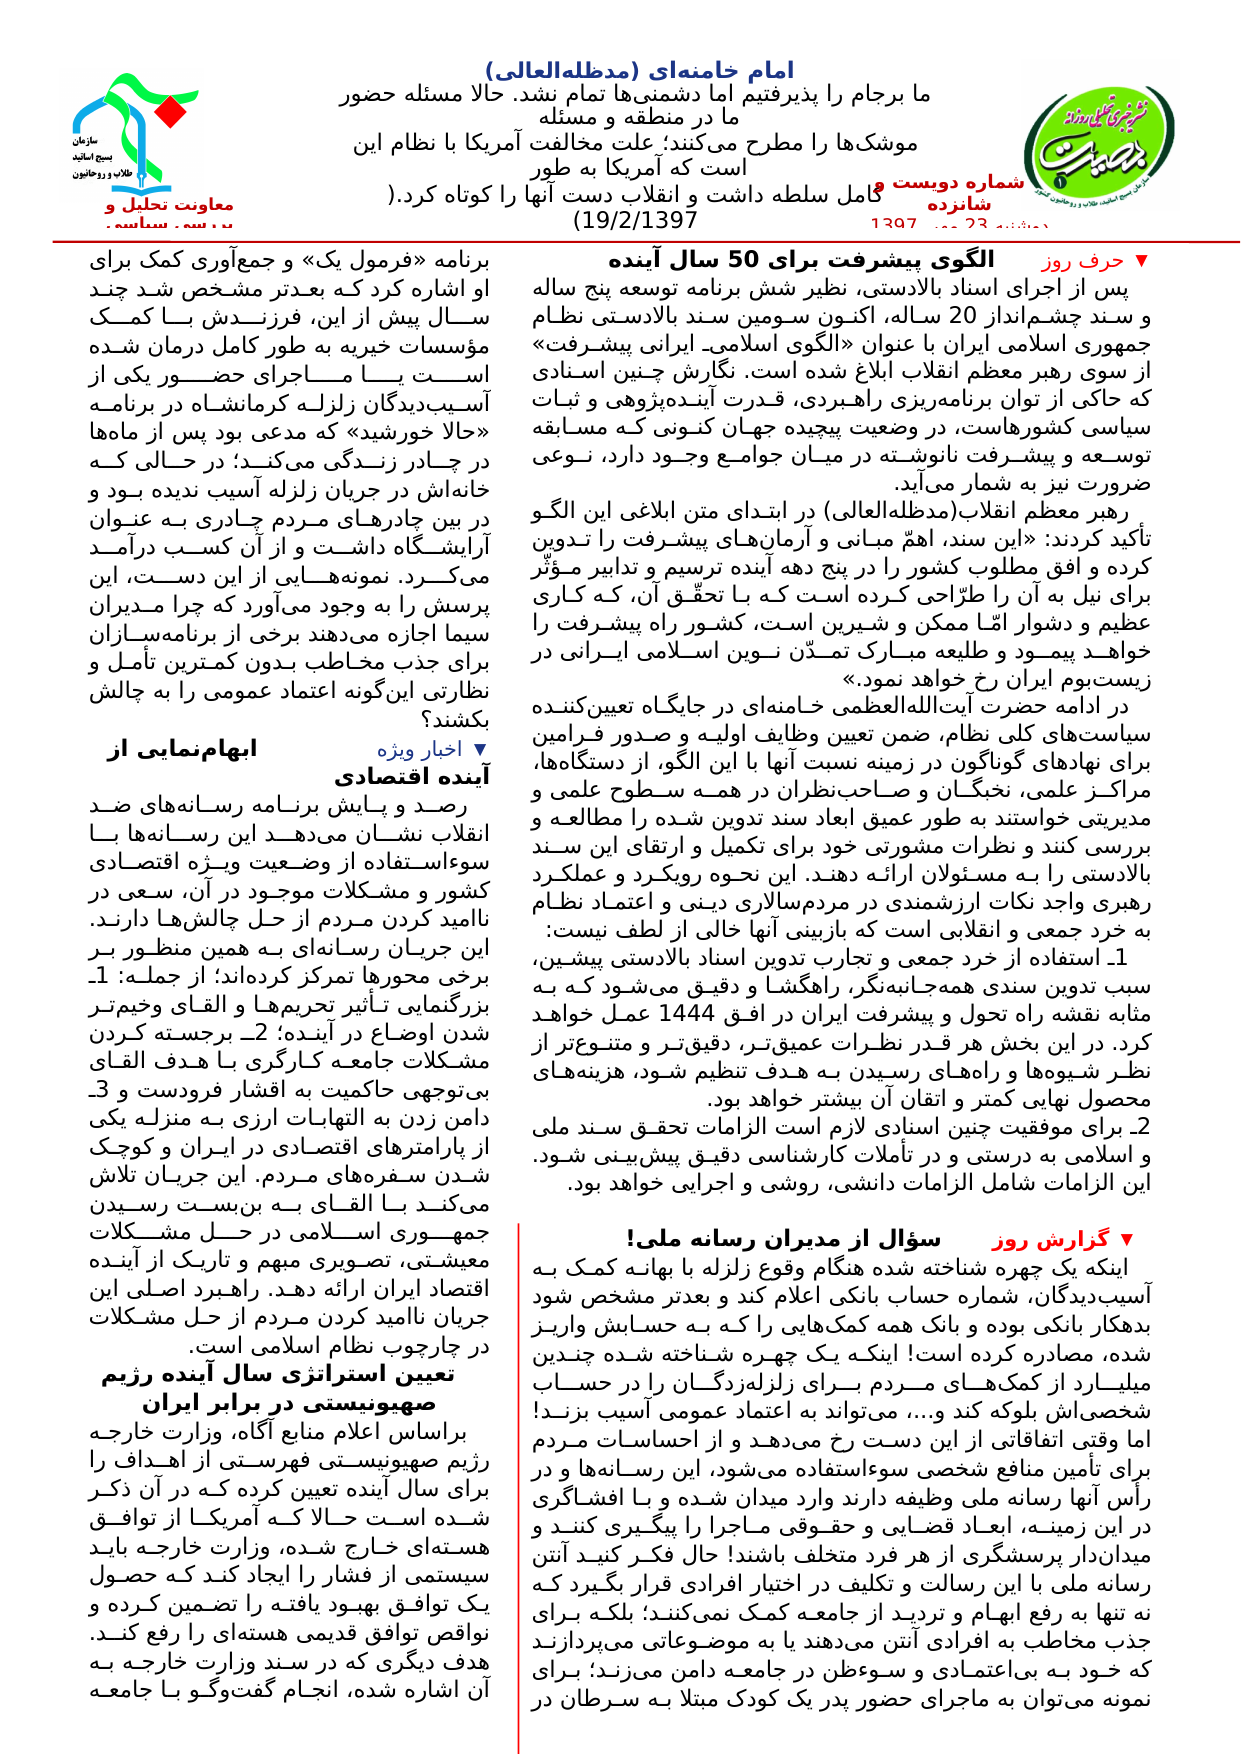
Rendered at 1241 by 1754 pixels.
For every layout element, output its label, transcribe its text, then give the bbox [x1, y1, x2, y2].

text 2ـ برای موفقیت چنین اسنادی لازم است الزامات تحقق سند ملی و اسلامی به درستی و در تأملات کارشناسی دقیق پیش‌بینی شود. این الزامات شامل الزامات دانشی، روشی و اجرایی خواهد بود. [531, 1113, 1152, 1196]
text ▼ حرف روز الگوی پیشرفت برای 50 سال آینده [531, 246, 1152, 273]
text ▼ گزارش روز سؤال از مدیران رسانه ملی! [531, 1225, 1152, 1252]
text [88, 1418, 490, 1703]
text رهبر معظم انقلاب(مدظله‌العالی) در ابتدای متن ابلاغی این الگو تأکید کردند: «این سند، اهمّ مبانی و آرمان‌های پیشرفت را تدوین کرده و افق مطلوب کشور را در پنج دهه آینده ترسیم و تدابیر مؤثّر برای نیل به آن را طرّاحی کرده است که با تحقّق آن، که کاری عظیم و دشوار امّا ممکن و شیرین است، کشور راه پیشرفت را خواهد پیمود و طلیعه‌ مبارک تمدّن نوین اسلامی ایرانی در زیست‌بوم ایران رخ خواهد نمود.» [531, 497, 1152, 691]
text تعیین استراتژی سال آینده رژیم صهیونیستی در برابر ایران [88, 1360, 490, 1416]
text 1ـ استفاده از خرد جمعی و تجارب تدوین اسناد بالادستی پیشین، سبب تدوین سندی همه‌جانبه‌نگر، راهگشا و دقیق می‌شود که به مثابه نقشه راه تحول و پیشرفت ایران در افق 1444 عمل خواهد کرد. در این بخش هر قدر نظرات عمیق‌تر، دقیق‌تر و متنوع‌تر از نظر شیوه‌ها و راه‌های رسیدن به هدف تنظیم شود، هزینه‌های محصول نهایی کمتر و اتقان آن بیشتر خواهد بود. [531, 944, 1152, 1112]
text ▼ اخبار ویژه ابهام‌نمایی از آینده اقتصادی [88, 735, 490, 790]
picture [59, 68, 204, 203]
text رصد و پایش برنامه‌ رسانه‌های ضد انقلاب نشان می‌دهد این رسانه‌ها با سوءاستفاده از وضعیت ویژه اقتصادی کشور و مشکلات موجود در آن، ‌سعی در ناامید کردن مردم از حل چالش‌ها دارند. این جریان رسانه‌ای به همین منظور بر برخی محورها تمرکز کرده‌اند؛ از جمله: 1ـ بزرگنمایی تأثیر تحریم‌ها و القای وخیم‌تر شدن اوضاع در آینده؛ 2ـ برجسته کردن مشکلات جامعه کارگری با هدف القای بی‌توجهی حاکمیت به اقشار فرودست و 3ـ دامن زدن به التهابات ارزی به منزله یکی از پارامترهای اقتصادی در ایران و کوچک شدن سفره‌های مردم. این جریان تلاش می‌کند با القای به بن‌بست رسیدن جمهوری اسلامی در حل مشکلات معیشتی، تصویری مبهم و تاریک از آینده اقتصاد ایران ارائه دهد. راهبرد اصلی این جریان ناامید کردن مردم از حل مشکلات در چارچوب نظام اسلامی است. [88, 792, 490, 1359]
text اینکه یک چهره شناخته شده هنگام وقوع زلزله با بهانه کمک به آسیب‌دیدگان، شماره حساب بانکی اعلام کند و بعدتر مشخص شود بدهکار بانکی بوده و بانک همه کمک‌هایی را که به حسابش واریز ‌شده، مصادره کرده است! اینکه یک چهره شناخته شده چندین میلیارد از کمک‌های مردم برای زلزله‌زدگان را در حساب شخصی‌اش بلوکه کند و...، می‌تواند به اعتماد عمومی آسیب بزند! اما وقتی اتفاقاتی از این دست رخ می‌دهد و از احساسات مردم برای تأمین منافع شخصی سوءاستفاده می‌شود، این رسانه‌ها و در رأس آنها رسانه ملی وظیفه دارند وارد میدان شده و با افشاگری در این زمینه، ابعاد قضایی و حقوقی ماجرا را پیگیری کنند و میدان‌دار پرسشگری از هر فرد متخلف باشند! حال فکر کنید آنتن رسانه ملی با این رسالت و تکلیف در اختیار افرادی قرار بگیرد که نه تنها به رفع ابهام و تردید از جامعه کمک نمی‌کنند؛ بلکه برای جذب مخاطب به افرادی آنتن می‌دهند یا به موضوعاتی می‌پردازند که خود به بی‌اعتمادی و سوءظن در جامعه دامن می‌زند؛ برای نمونه می‌توان به ماجرای حضور پدر یک کودک مبتلا به سرطان در برنامه «فرمول یک» و جمع‌آوری کمک برای او اشاره کرد که بعدتر مشخص شد چند سال پیش از این، فرزندش با کمک مؤسسات خیریه به طور کامل در‌مان شده است یا ماجرای حضور یکی از آسیب‌دیدگان زلزله کرمانشاه در برنامه «حالا خورشید» که مدعی بود پس از ماه‌ها در چادر زندگی می‌کند؛ در حالی که خانه‌اش در جریان زلزله آسیب ندیده بود و در بین چادرهای مردم چادری به عنوان آرایشگاه داشت و از آن کسب درآمد می‌کرد. نمونه‌هایی از این دست، این پرسش را به وجود می‌آورد که چرا مدیران سیما اجازه می‌دهند برخی از برنامه‌سازان برای جذب مخاطب بدون کمترین تأمل و نظارتی این‌گونه اعتماد عمومی را به چالش بکشند؟ [88, 246, 490, 733]
text در ادامه حضرت آیت‌الله‌العظمی خامنه‌ای در جایگاه تعیین‌کننده سیاست‌های کلی نظام، ضمن تعیین وظایف اولیه و صدور فرامین برای نهادهای گوناگون در زمینه نسبت آنها با این الگو، از دستگاه‌ها، مراکز علمی، نخبگان و صاحب‌نظران در همه سطوح علمی و مدیریتی خواستند به طور عمیق ابعاد سند تدوین ‌شده را مطالعه و بررسی کنند و نظرات مشورتی خود برای تکمیل و ارتقای این سند بالادستی را به مسئولان ارائه دهند. این نحوه رویکرد و عملکرد رهبری واجد نکات ارزشمندی در مردم‌سالاری دینی و اعتماد نظام به خرد جمعی و انقلابی است که بازبینی آنها خالی از لطف نیست: [531, 693, 1152, 943]
text اینکه یک چهره شناخته شده هنگام وقوع زلزله با بهانه کمک به آسیب‌دیدگان، شماره حساب بانکی اعلام کند و بعدتر مشخص شود بدهکار بانکی بوده و بانک همه کمک‌هایی را که به حسابش واریز ‌شده، مصادره کرده است! اینکه یک چهره شناخته شده چندین میلیارد از کمک‌های مردم برای زلزله‌زدگان را در حساب شخصی‌اش بلوکه کند و...، می‌تواند به اعتماد عمومی آسیب بزند! اما وقتی اتفاقاتی از این دست رخ می‌دهد و از احساسات مردم برای تأمین منافع شخصی سوءاستفاده می‌شود، این رسانه‌ها و در رأس آنها رسانه ملی وظیفه دارند وارد میدان شده و با افشاگری در این زمینه، ابعاد قضایی و حقوقی ماجرا را پیگیری کنند و میدان‌دار پرسشگری از هر فرد متخلف باشند! حال فکر کنید آنتن رسانه ملی با این رسالت و تکلیف در اختیار افرادی قرار بگیرد که نه تنها به رفع ابهام و تردید از جامعه کمک نمی‌کنند؛ بلکه برای جذب مخاطب به افرادی آنتن می‌دهند یا به موضوعاتی می‌پردازند که خود به بی‌اعتمادی و سوءظن در جامعه دامن می‌زند؛ برای نمونه می‌توان به ماجرای حضور پدر یک کودک مبتلا به سرطان در برنامه «فرمول یک» و جمع‌آوری کمک برای او اشاره کرد که بعدتر مشخص شد چند سال پیش از این، فرزندش با کمک مؤسسات خیریه به طور کامل در‌مان شده است یا ماجرای حضور یکی از آسیب‌دیدگان زلزله کرمانشاه در برنامه «حالا خورشید» که مدعی بود پس از ماه‌ها در چادر زندگی می‌کند؛ در حالی که خانه‌اش در جریان زلزله آسیب ندیده بود و در بین چادرهای مردم چادری به عنوان آرایشگاه داشت و از آن کسب درآمد می‌کرد. نمونه‌هایی از این دست، این پرسش را به وجود می‌آورد که چرا مدیران سیما اجازه می‌دهند برخی از برنامه‌سازان برای جذب مخاطب بدون کمترین تأمل و نظارتی این‌گونه اعتماد عمومی را به چالش بکشند؟ [531, 1254, 1152, 1712]
picture [1021, 59, 1181, 211]
text پس از اجرای اسناد بالادستی، نظیر شش برنامه توسعه پنج ساله و سند چشم‌انداز 20 ساله، اکنون سومین سند بالادستی نظام جمهوری اسلامی ایران با عنوان «الگوی اسلامی‌ـ ایرانی پیشرفت» از سوی رهبر معظم انقلاب ابلاغ شده است. نگارش چنین اسنادی که حاکی از توان برنامه‌ریزی راهبردی، قدرت آینده‌پژوهی و ثبات سیاسی کشورهاست، در وضعیت پیچیده جهان کنونی که مسابقه توسعه و پیشرفت نانوشته در میان جوامع وجود دارد، نوعی ضرورت نیز به شمار می‌آید. [531, 274, 1152, 496]
